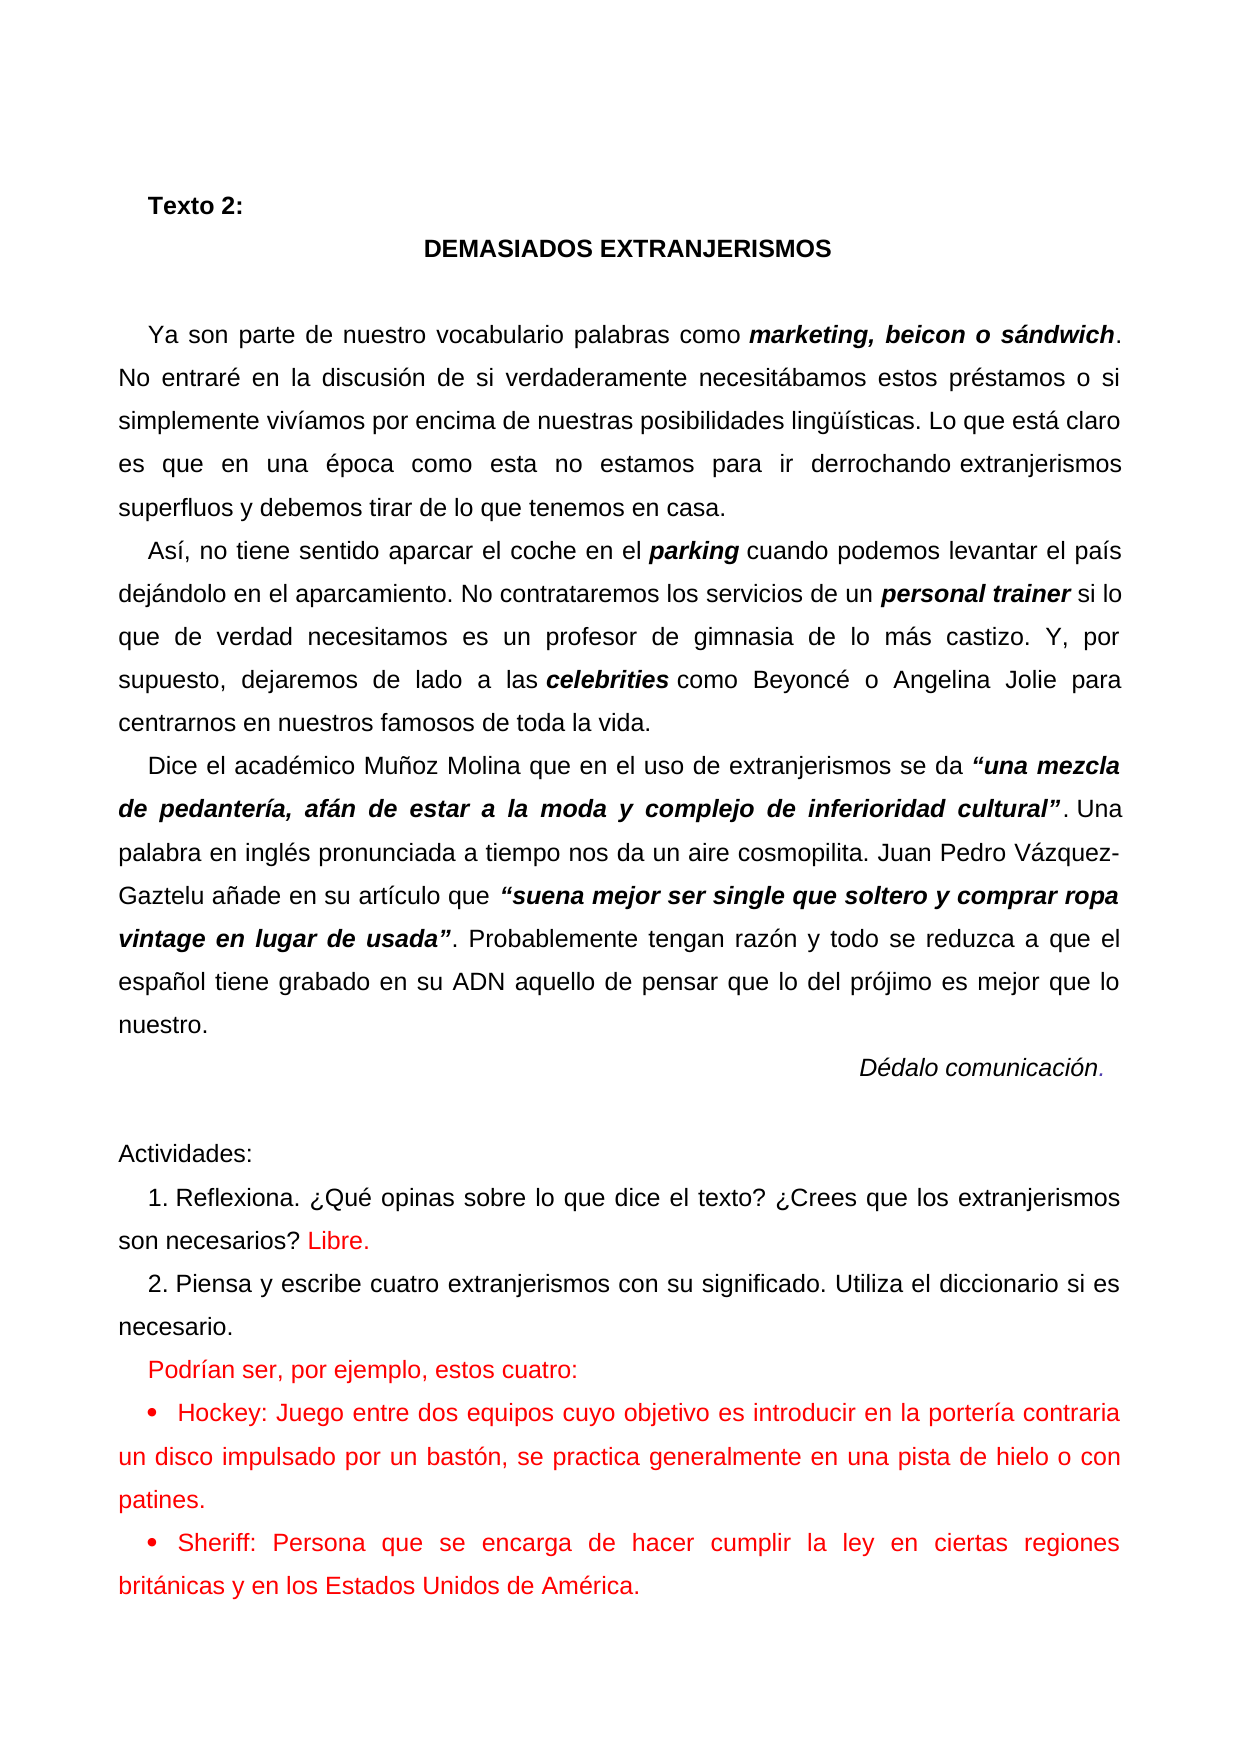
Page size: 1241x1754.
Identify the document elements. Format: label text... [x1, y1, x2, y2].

list Sheriff: Persona que se encarga de hacer cumplir la ley en ciertas regiones británicas y en los Estados Unidos de América. [118, 1528, 1122, 1600]
text Así, no tiene sentido aparcar el coche en el parking cuando podemos levantar el país dejándolo en el aparcamiento. No contrataremos los servicios de un personal trainer si lo que de verdad necesitamos es un profesor de gimnasia de lo más castizo. Y, por supuesto, dejaremos de lado a las celebrities como Beyoncé o Angelina Jolie para centrarnos en nuestros famosos de toda la vida. [118, 536, 1122, 737]
text DEMASIADOS EXTRANJERISMOS [118, 234, 1107, 263]
text Dédalo comunicación. [118, 1053, 1107, 1082]
text 1. Reflexiona. ¿Qué opinas sobre lo que dice el texto? ¿Crees que los extranjerismos son necesarios? Libre. [118, 1183, 1122, 1254]
list Hockey: Juego entre dos equipos cuyo objetivo es introducir en la portería contraria un disco impulsado por un bastón, se practica generalmente en una pista de hielo o con patines. [118, 1398, 1122, 1513]
text Texto 2: [118, 191, 1122, 219]
text Dice el académico Muñoz Molina que en el uso de extranjerismos se da “una mezcla de pedantería, afán de estar a la moda y complejo de inferioridad cultural”. Una palabra en inglés pronunciada a tiempo nos da un aire cosmopilita. Juan Pedro Vázquez-Gaztelu añade en su artículo que “suena mejor ser single que soltero y comprar ropa vintage en lugar de usada”. Probablemente tengan razón y todo se reduzca a que el español tiene grabado en su ADN aquello de pensar que lo del prójimo es mejor que lo nuestro. [118, 751, 1122, 1039]
text Ya son parte de nuestro vocabulario palabras como marketing, beicon o sándwich. No entraré en la discusión de si verdaderamente necesitábamos estos préstamos o si simplemente vivíamos por encima de nuestras posibilidades lingüísticas. Lo que está claro es que en una época como esta no estamos para ir derrochando extranjerismos superfluos y debemos tirar de lo que tenemos en casa. [118, 320, 1122, 521]
text Podrían ser, por ejemplo, estos cuatro: [118, 1355, 1122, 1384]
text 2. Piensa y escribe cuatro extranjerismos con su significado. Utiliza el diccionario si es necesario. [118, 1269, 1122, 1341]
text Actividades: [118, 1139, 1122, 1168]
